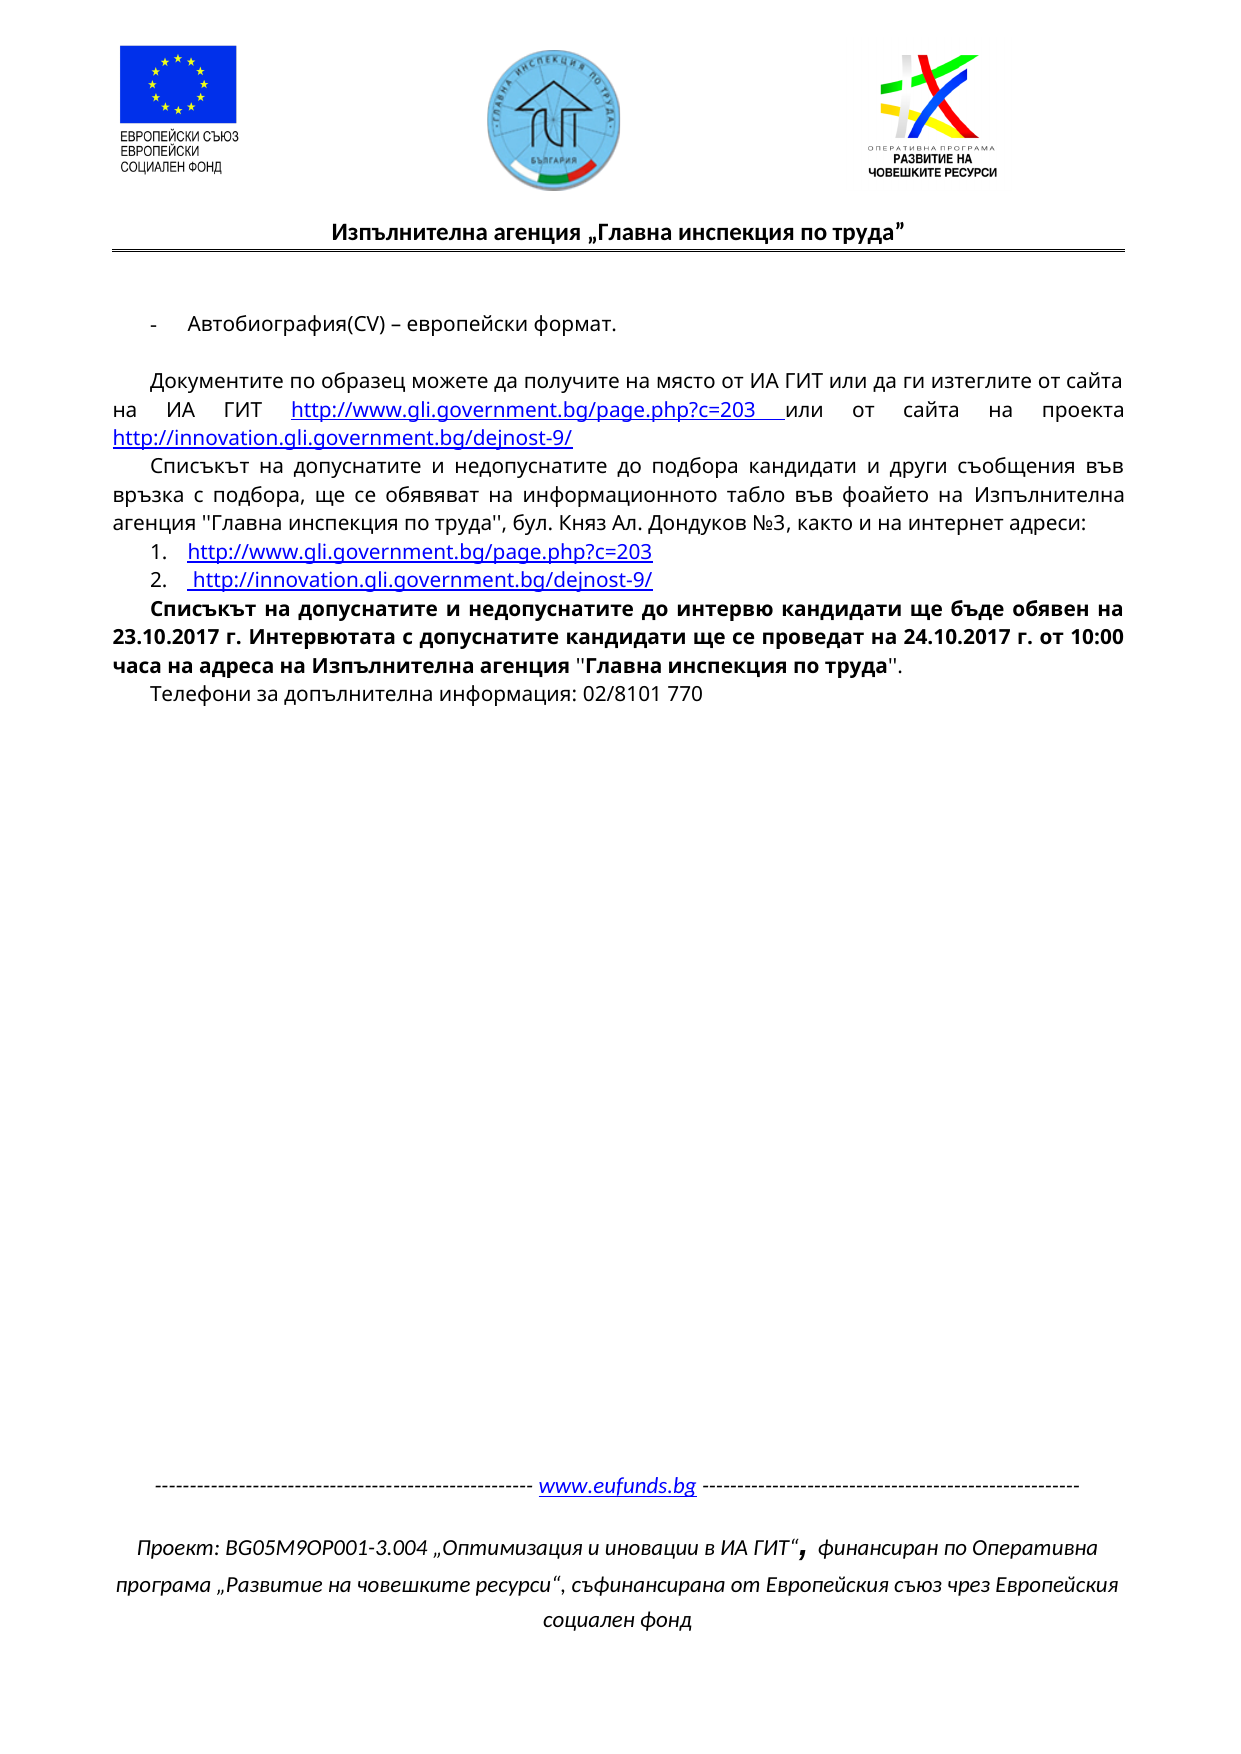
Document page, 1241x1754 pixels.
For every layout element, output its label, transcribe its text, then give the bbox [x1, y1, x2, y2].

picture [112, 18, 278, 191]
text Списъкът на допуснатите и недопуснатите до интервю кандидати ще бъде обявен на 23.10.2017 г. Интервютата с допуснатите кандидати ще се проведат на 24.10.2017 г. от 10:00 часа на адреса на Изпълнителна агенция ''Главна инспекция по труда''. [112, 594, 1125, 679]
list Автобиография(CV) – европейски формат. [150, 309, 1125, 338]
text Документите по образец можете да получите на място от ИА ГИТ или да ги изтеглите от сайта на ИА ГИТ http://www.gli.government.bg/page.php?c=203 или от сайта на проекта http://innovation.gli.government.bg/dejnost-9/ [112, 366, 1125, 452]
picture [487, 50, 621, 191]
text Списъкът на допуснатите и недопуснатите до подбора кандидати и други съобщения във връзка с подбора, ще се обявяват на информационното табло във фоайето на Изпълнителна агенция ''Главна инспекция по труда'', бул. Княз Ал. Дондуков №3, както и на интернет адреси: [112, 452, 1125, 537]
text Телефони за допълнителна информация: 02/8101 770 [112, 679, 1125, 708]
list http://innovation.gli.government.bg/dejnost-9/ [150, 565, 1125, 594]
picture [846, 37, 1012, 191]
list http://www.gli.government.bg/page.php?c=203 [150, 537, 1125, 565]
